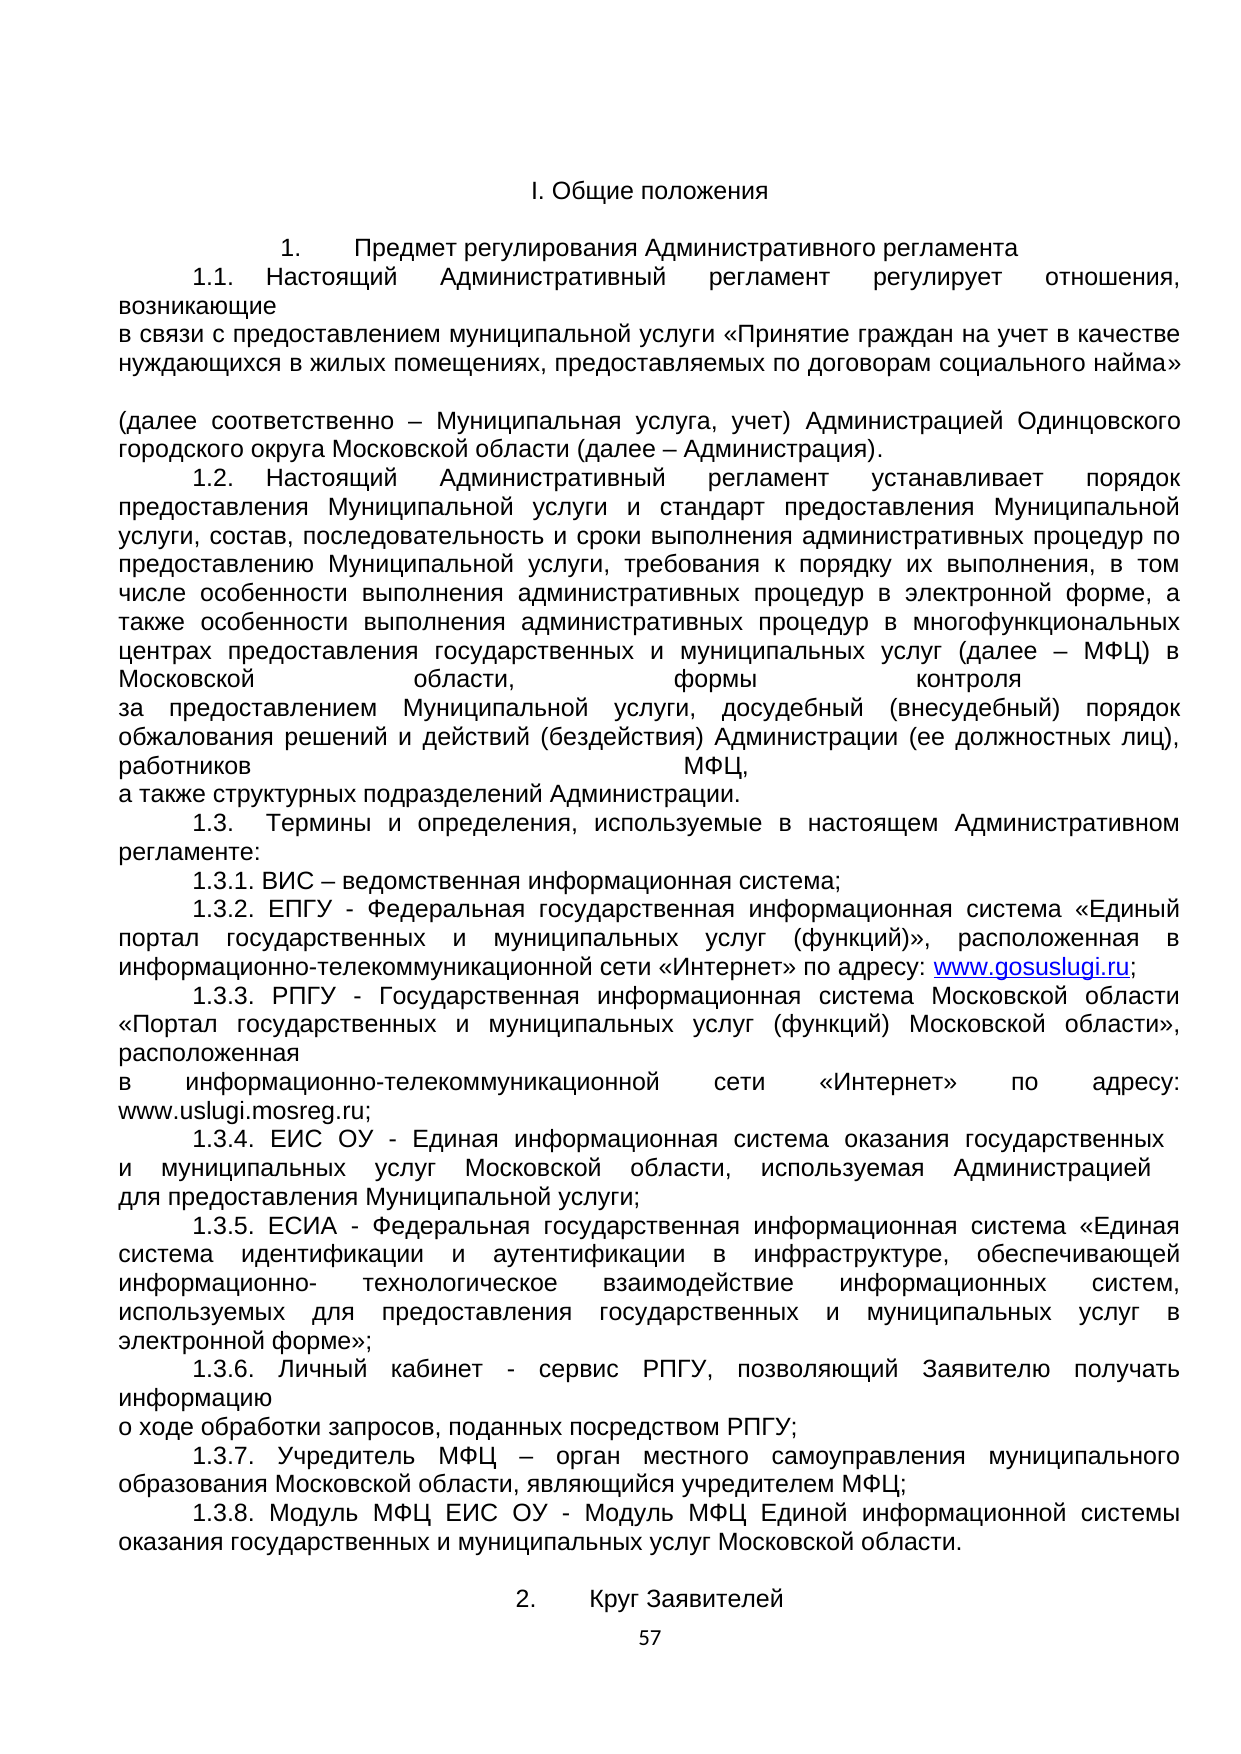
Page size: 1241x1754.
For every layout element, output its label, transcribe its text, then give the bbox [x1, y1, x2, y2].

text I. Общие положения [118, 176, 1181, 204]
text Настоящий Административный регламент регулирует отношения, возникающие в связи с предоставлением муниципальной услуги «Принятие граждан на учет в качестве нуждающихся в жилых помещениях, предоставляемых по договорам социального найма» (далее соответственно – Муниципальная услуга, учет) Администрацией Одинцовского городского округа Московской области (далее – Администрация). [118, 262, 1181, 463]
list 1.3.3. РПГУ - Государственная информационная система Московской области «Портал государственных и муниципальных услуг (функций) Московской области», расположенная в информационно-телекоммуникационной сети «Интернет» по адресу: www.uslugi.mosreg.ru; [118, 981, 1181, 1124]
text 1.3.8. Модуль МФЦ ЕИС ОУ - Модуль МФЦ Единой информационной системы оказания государственных и муниципальных услуг Московской области. [118, 1498, 1181, 1556]
list 1.3.2. ЕПГУ - Федеральная государственная информационная система «Единый портал государственных и муниципальных услуг (функций)», расположенная в информационно-телекоммуникационной сети «Интернет» по адресу: www.gosuslugi.ru; [118, 894, 1181, 981]
list 1.3.7. Учредитель МФЦ – орган местного самоуправления муниципального образования Московской области, являющийся учредителем МФЦ; [118, 1441, 1181, 1498]
text Предмет регулирования Административного регламента [118, 233, 1181, 262]
list 1.3.4. ЕИС ОУ - Единая информационная система оказания государственных и муниципальных услуг Московской области, используемая Администрацией для предоставления Муниципальной услуги; [118, 1124, 1181, 1211]
list 1.3.1. ВИС – ведомственная информационная система; [118, 866, 1181, 894]
list 1.3.5. ЕСИА - Федеральная государственная информационная система «Единая система идентификации и аутентификации в инфраструктуре, обеспечивающей информационно- технологическое взаимодействие информационных систем, используемых для предоставления государственных и муниципальных услуг в электронной форме»; [118, 1211, 1181, 1354]
text Круг Заявителей [118, 1584, 1181, 1613]
text Термины и определения, используемые в настоящем Административном регламенте: [118, 808, 1181, 866]
list 1.3.6. Личный кабинет - сервис РПГУ, позволяющий Заявителю получать информацию о ходе обработки запросов, поданных посредством РПГУ; [118, 1354, 1181, 1441]
text Настоящий Административный регламент устанавливает порядок предоставления Муниципальной услуги и стандарт предоставления Муниципальной услуги, состав, последовательность и сроки выполнения административных процедур по предоставлению Муниципальной услуги, требования к порядку их выполнения, в том числе особенности выполнения административных процедур в электронной форме, а также особенности выполнения административных процедур в многофункциональных центрах предоставления государственных и муниципальных услуг (далее – МФЦ) в Московской области, формы контроля за предоставлением Муниципальной услуги, досудебный (внесудебный) порядок обжалования решений и действий (бездействия) Администрации (ее должностных лиц), работников МФЦ, а также структурных подразделений Администрации. [118, 463, 1181, 808]
